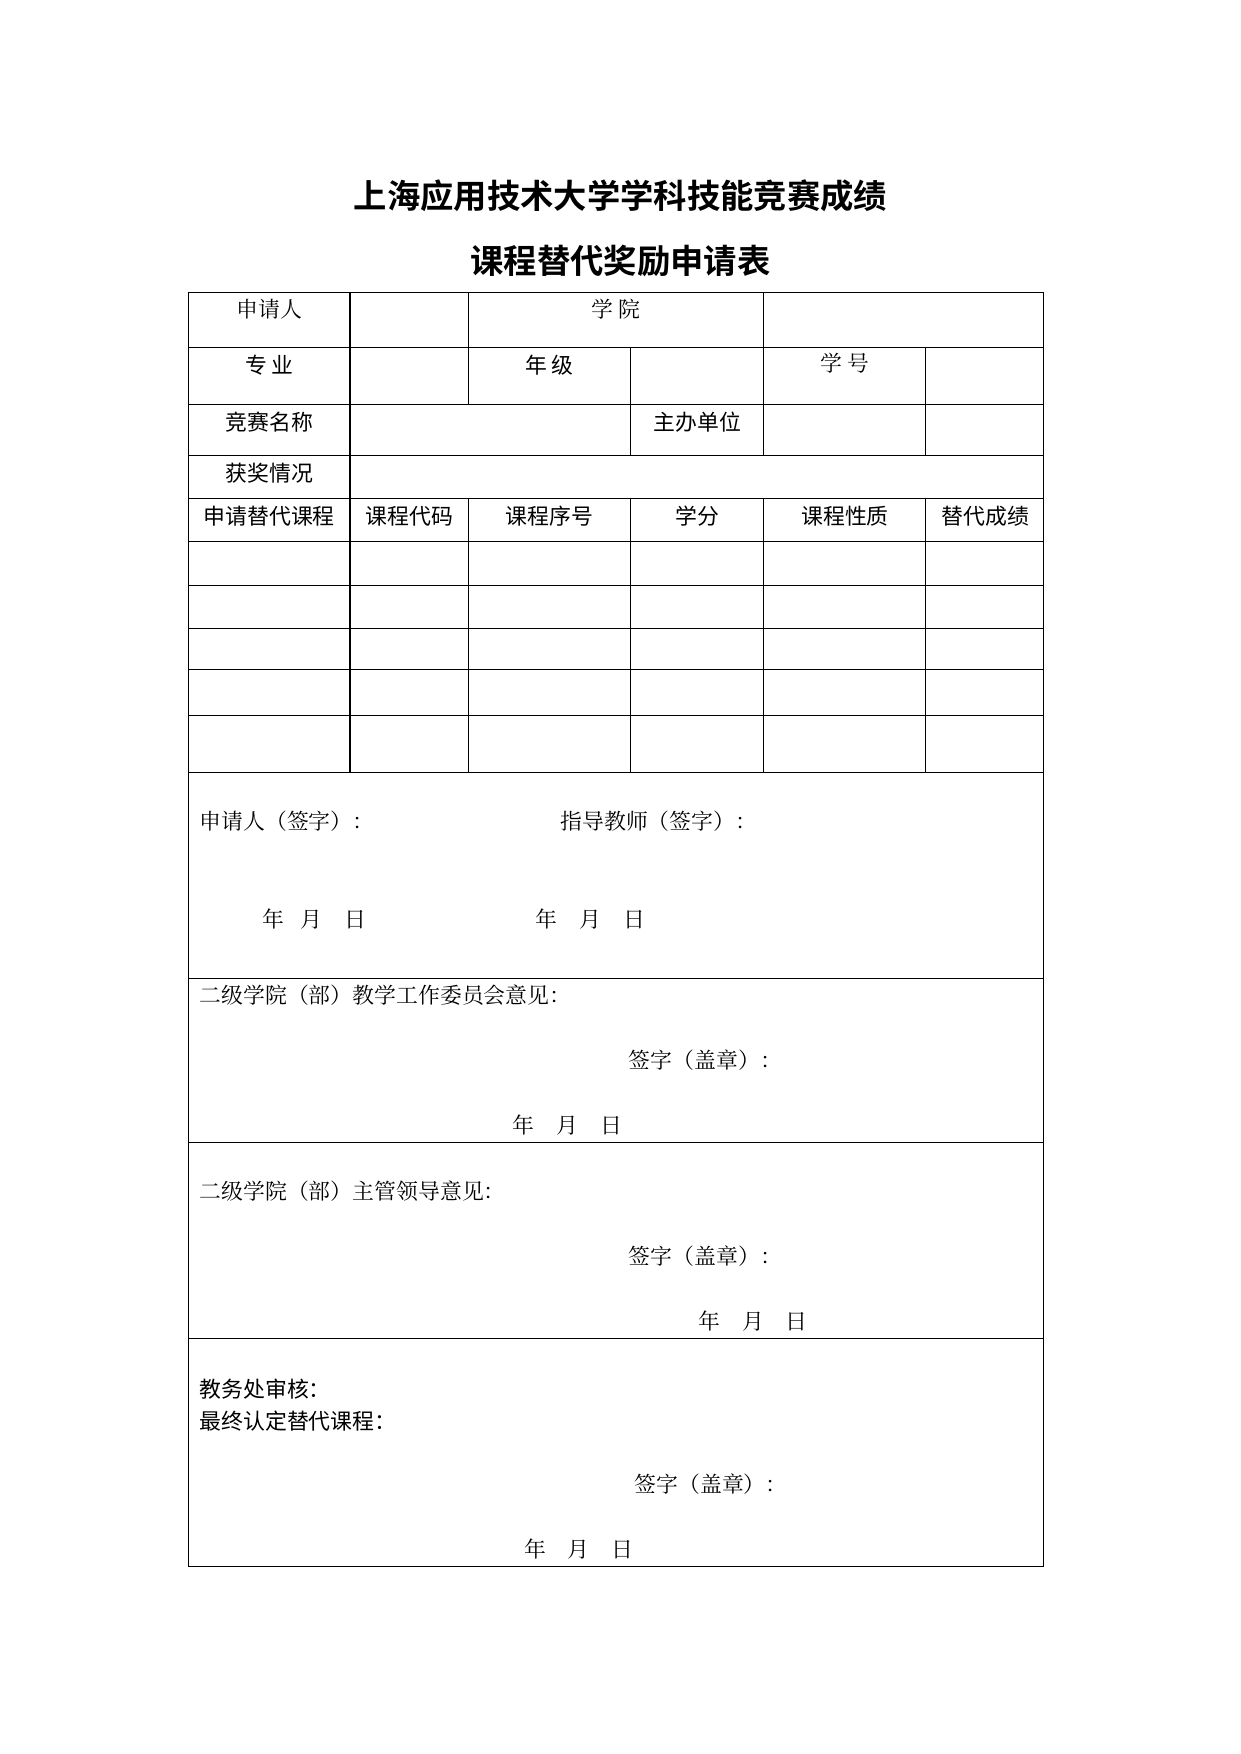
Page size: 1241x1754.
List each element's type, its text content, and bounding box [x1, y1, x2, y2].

table_cell 课程代码 [351, 499, 468, 541]
text 上海应用技术大学学科技能竞赛成绩 [187, 162, 1053, 227]
table_cell [351, 542, 468, 585]
table_cell 主办单位 [631, 405, 763, 455]
table_cell [764, 670, 925, 715]
table_cell [469, 716, 630, 772]
table_header [351, 293, 468, 347]
table_header [764, 293, 1043, 347]
table_header 申请人 [189, 293, 349, 347]
table_cell 年 级 [469, 348, 630, 404]
table_cell [926, 542, 1043, 585]
table_cell 课程序号 [469, 499, 630, 541]
table_cell [189, 629, 349, 669]
table_cell [351, 348, 468, 404]
table_cell 学分 [631, 499, 763, 541]
table_cell 专 业 [189, 348, 349, 404]
table_cell [189, 586, 349, 628]
table_cell [351, 629, 468, 669]
table_cell [189, 670, 349, 715]
table_header 学 院 [469, 293, 763, 347]
table_cell [351, 716, 468, 772]
table_cell 课程性质 [764, 499, 925, 541]
table_cell [189, 716, 349, 772]
table_cell [631, 629, 763, 669]
table_cell [469, 670, 630, 715]
table_cell [926, 348, 1043, 404]
table_cell [764, 542, 925, 585]
table_cell [631, 670, 763, 715]
table_cell [351, 586, 468, 628]
table_cell [351, 456, 1043, 498]
table_cell [926, 716, 1043, 772]
table_cell [351, 670, 468, 715]
table_cell [351, 405, 630, 455]
table_cell 申请替代课程 [189, 499, 349, 541]
table_cell [764, 586, 925, 628]
table_cell [469, 629, 630, 669]
table_cell 替代成绩 [926, 499, 1043, 541]
table_cell [631, 542, 763, 585]
table_cell [764, 629, 925, 669]
table_cell 获奖情况 [189, 456, 349, 498]
table_cell 教务处审核： 最终认定替代课程： 签字（盖章）： 年 月 日 [189, 1339, 1043, 1566]
table_cell 竞赛名称 [189, 405, 349, 455]
table_cell [764, 405, 925, 455]
table_cell [469, 542, 630, 585]
table_cell [189, 542, 349, 585]
text 课程替代奖励申请表 [187, 227, 1053, 292]
table_cell 申请人（签字）： 指导教师（签字）： 年 月 日 年 月 日 [189, 773, 1043, 978]
table_cell [926, 586, 1043, 628]
table_cell [764, 716, 925, 772]
table_cell [926, 405, 1043, 455]
table_cell [631, 586, 763, 628]
table_cell 二级学院（部）主管领导意见： 签字（盖章）： 年 月 日 [189, 1143, 1043, 1338]
table_cell [631, 348, 763, 404]
table_cell [926, 670, 1043, 715]
table_cell 二级学院（部）教学工作委员会意见： 签字（盖章）： 年 月 日 [189, 979, 1043, 1142]
table_cell [926, 629, 1043, 669]
table_cell 学 号 [764, 348, 925, 404]
table_cell [631, 716, 763, 772]
table_cell [469, 586, 630, 628]
